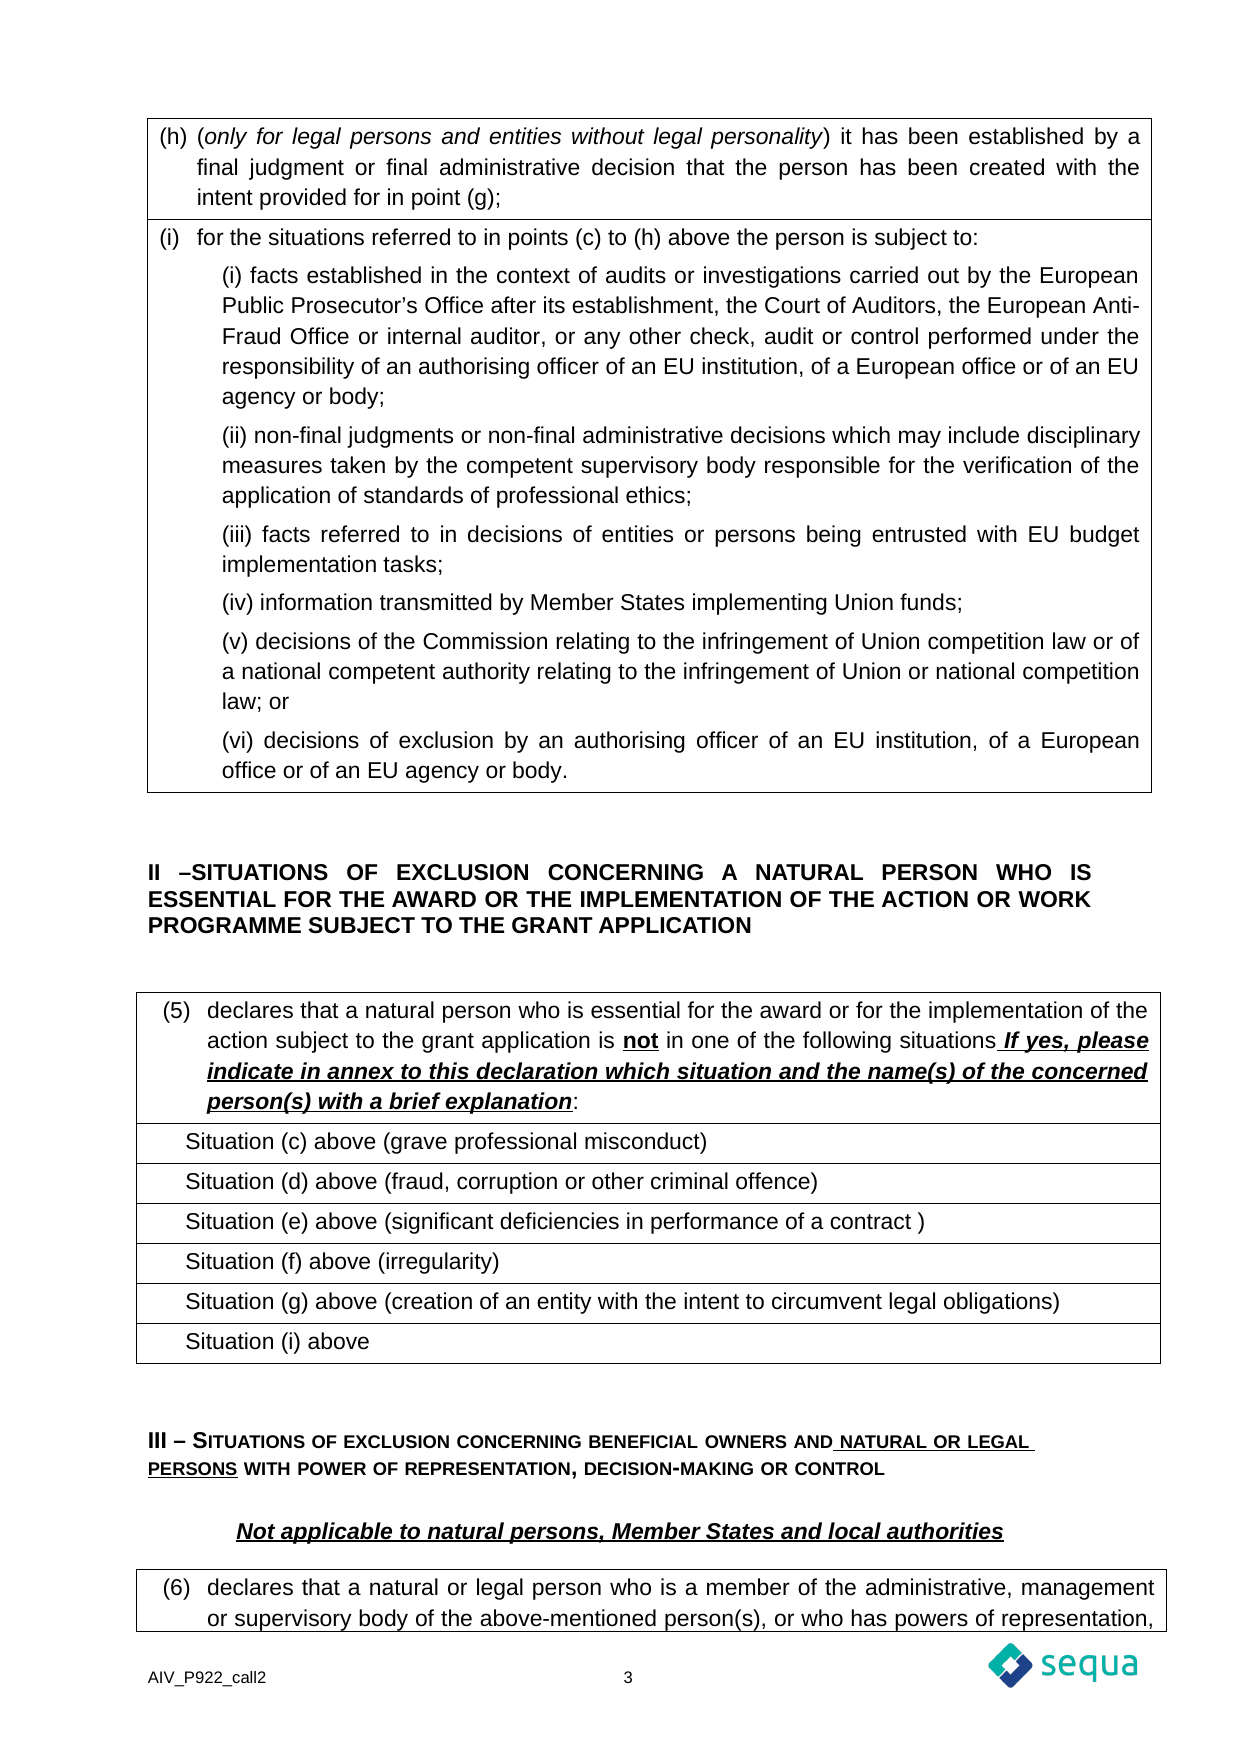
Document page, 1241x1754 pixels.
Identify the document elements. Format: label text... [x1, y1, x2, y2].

text Not applicable to natural persons, Member States and local authorities [148, 1518, 1092, 1544]
table_cell Situation (g) above (creation of an entity with the intent to circumvent legal obligations) [137, 1284, 1160, 1323]
table_header declares that a natural person who is essential for the award or for the implementation of the action subject to the grant application is not in one of the following situations If yes, please indicate in annex to this declaration which situation and the name(s) of the concerned person(s) with a brief explanation: [137, 993, 1160, 1123]
table_cell for the situations referred to in points (c) to (h) above the person is subject to: (i) facts established in the context of audits or investigations carried out by the European Public Prosecutor’s Office after its establishment, the Court of Auditors, the European Anti-Fraud Office or internal auditor, or any other check, audit or control performed under the responsibility of an authorising officer of an EU institution, of a European office or of an EU agency or body; (ii) non-final judgments or non-final administrative decisions which may include disciplinary measures taken by the competent supervisory body responsible for the verification of the application of standards of professional ethics; (iii) facts referred to in decisions of entities or persons being entrusted with EU budget implementation tasks; (iv) information transmitted by Member States implementing Union funds; (v) decisions of the Commission relating to the infringement of Union competition law or of a national competent authority relating to the infringement of Union or national competition law; or (vi) decisions of exclusion by an authorising officer of an EU institution, of a European office or of an EU agency or body. [148, 220, 1151, 792]
picture [974, 1641, 1152, 1690]
table_cell Situation (e) above (significant deficiencies in performance of a contract ) [137, 1204, 1160, 1243]
table_cell Situation (i) above [137, 1324, 1160, 1363]
title III – Situations of exclusion concerning beneficial owners and natural or legal persons with power of representation, decision-making or control [148, 1427, 1092, 1480]
table_cell Situation (c) above (grave professional misconduct) [137, 1124, 1160, 1163]
title II –SITUATIONS OF EXCLUSION CONCERNING A NATURAL PERSON WHO IS ESSENTIAL FOR THE AWARD OR THE IMPLEMENTATION OF THE ACTION OR WORK PROGRAMME SUBJECT TO THE GRANT APPLICATION [148, 859, 1092, 938]
table_cell Situation (d) above (fraud, corruption or other criminal offence) [137, 1164, 1160, 1203]
table_cell (only for legal persons and entities without legal personality) it has been established by a final judgment or final administrative decision that the person has been created with the intent provided for in point (g); [148, 119, 1151, 218]
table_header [137, 1570, 1166, 1631]
table_cell Situation (f) above (irregularity) [137, 1244, 1160, 1283]
